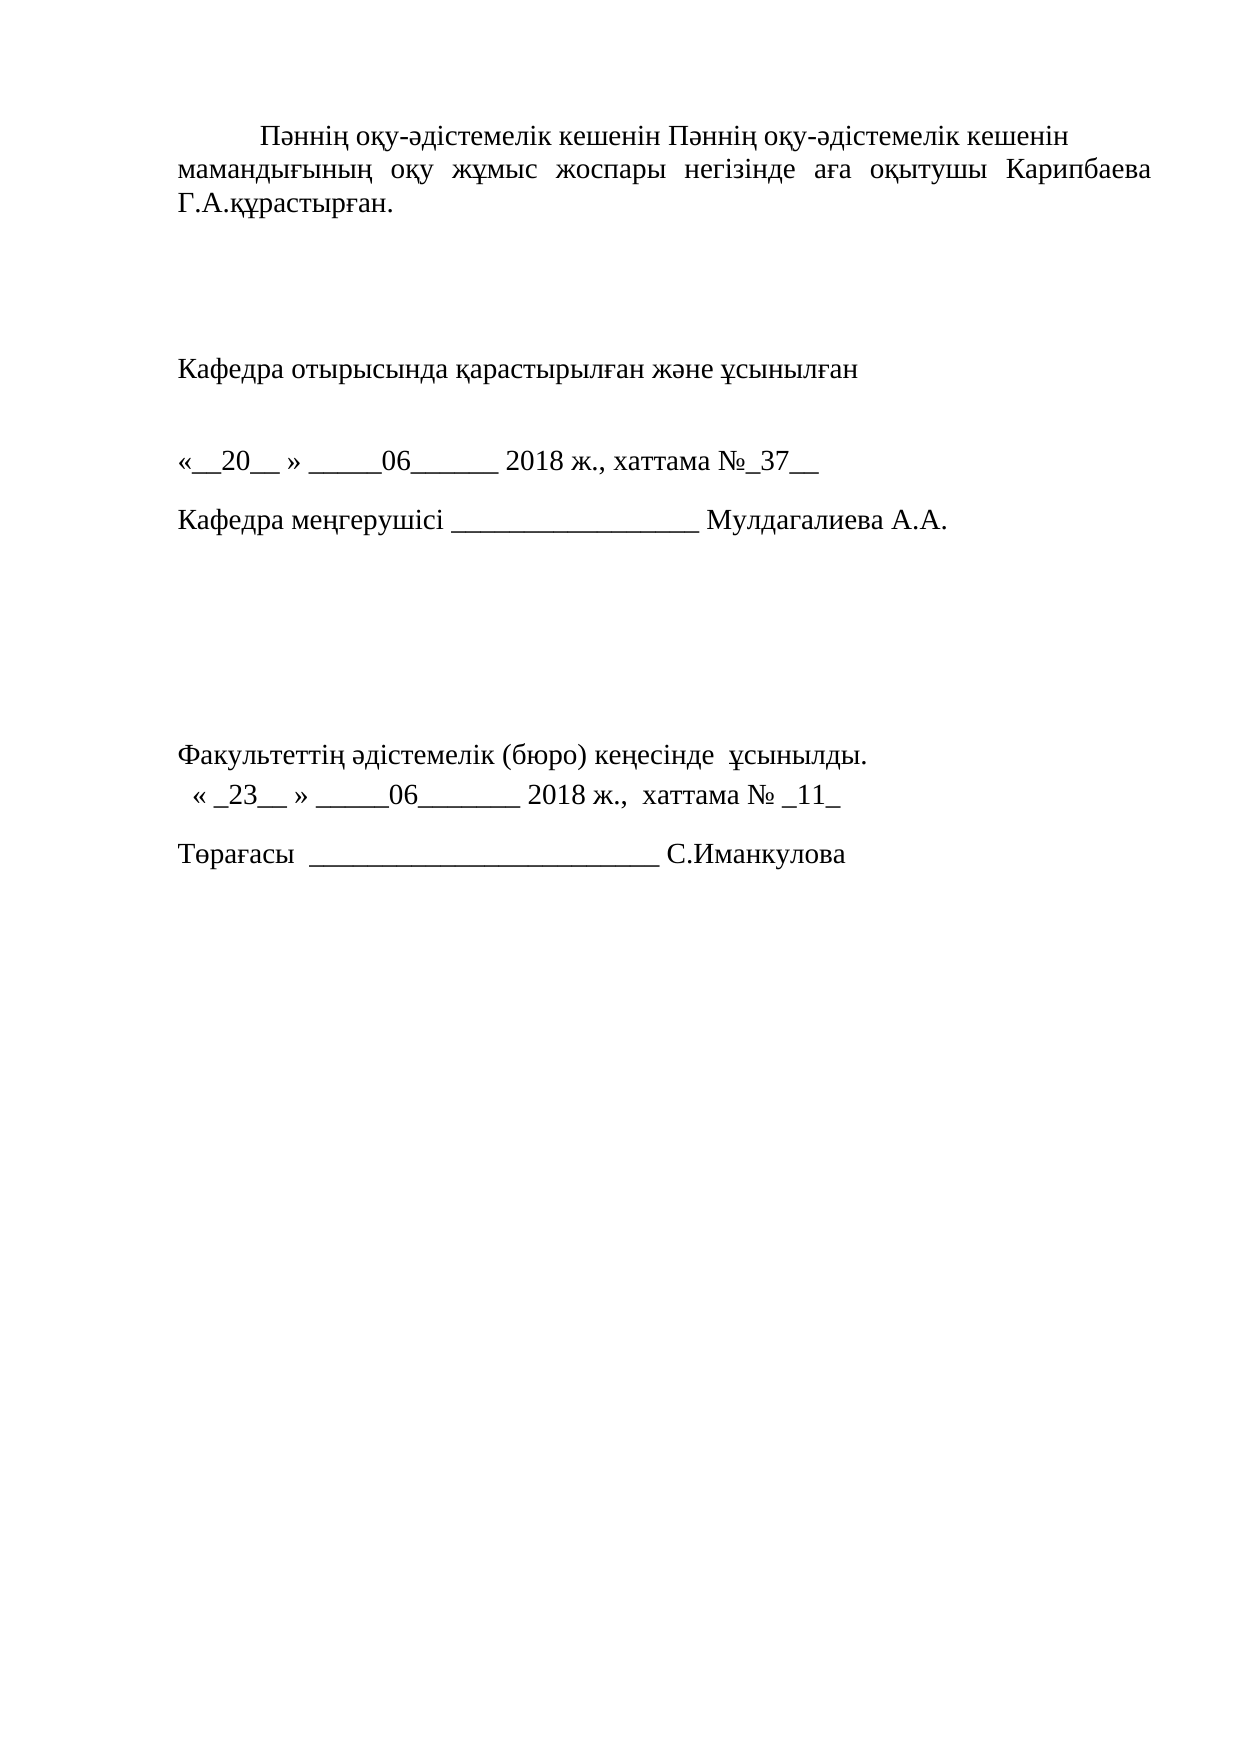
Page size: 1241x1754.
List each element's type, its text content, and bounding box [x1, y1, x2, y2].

text Төрағасы ________________________ С.Иманкулова [177, 836, 1152, 870]
text Кафедра отырысында қарастырылған және ұсынылған [177, 351, 1152, 384]
text Пәннің оқу-әдістемелік кешенін Пәннің оқу-әдістемелік кешенін [177, 118, 1152, 152]
text « _23__ » _____06_______ 2018 ж., хаттама № _11_ [177, 777, 1152, 811]
text мамандығының оқу жұмыс жоспары негізінде аға оқытушы Карипбаева Г.А.құрастырған. [177, 152, 1152, 219]
text Факультеттің әдістемелік (бюро) кеңесінде ұсынылды. [177, 737, 1152, 771]
text «__20__ » _____06______ 2018 ж., хаттама №_37__ [177, 443, 1152, 476]
text Кафедра меңгерушісі _________________ Мулдагалиева А.А. [177, 502, 1152, 536]
